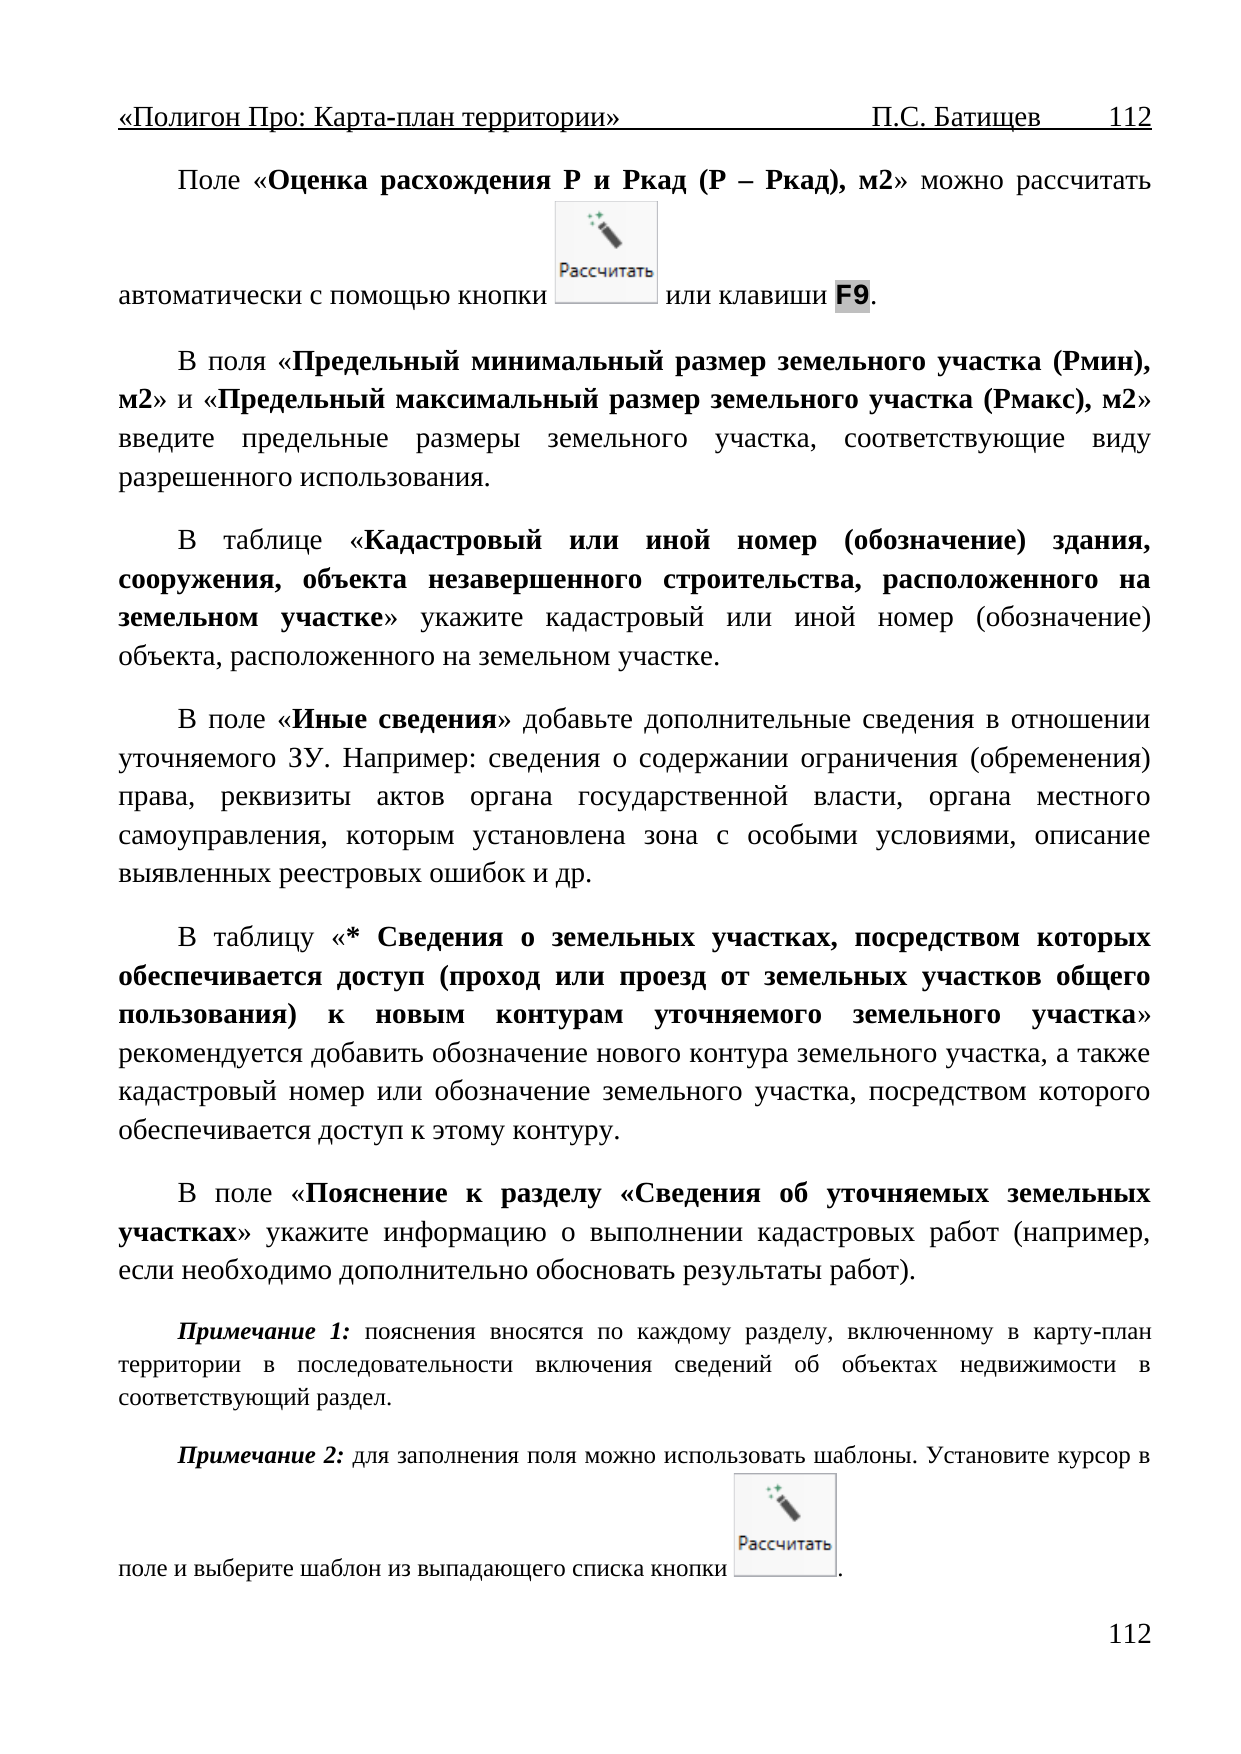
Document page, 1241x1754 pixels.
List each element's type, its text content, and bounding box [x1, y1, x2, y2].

text В таблицу «* Сведения о земельных участках, посредством которых обеспечивается доступ (проход или проезд от земельных участков общего пользования) к новым контурам уточняемого земельного участка» рекомендуется добавить обозначение нового контура земельного участка, а также кадастровый номер или обозначение земельного участка, посредством которого обеспечивается доступ к этому контуру. [118, 919, 1152, 1145]
picture [733, 1473, 837, 1577]
text Поле «Оценка расхождения Р и Ркад (Р – Ркад), м2» можно рассчитать автоматически с помощью кнопки или клавиши F9. [118, 162, 1152, 313]
text Примечание 1: пояснения вносятся по каждому разделу, включенному в карту-план территории в последовательности включения сведений об объектах недвижимости в соответствующий раздел. [118, 1316, 1152, 1411]
text Примечание 2: для заполнения поля можно использовать шаблоны. Установите курсор в поле и выберите шаблон из выпадающего списка кнопки . [118, 1440, 1152, 1582]
text В поле «Пояснение к разделу «Сведения об уточняемых земельных участках» укажите информацию о выполнении кадастровых работ (например, если необходимо дополнительно обосновать результаты работ). [118, 1175, 1152, 1286]
text В поле «Иные сведения» добавьте дополнительные сведения в отношении уточняемого ЗУ. Например: сведения о содержании ограничения (обременения) права, реквизиты актов органа государственной власти, органа местного самоуправления, которым установлена зона с особыми условиями, описание выявленных реестровых ошибок и др. [118, 701, 1152, 889]
text В поля «Предельный минимальный размер земельного участка (Рмин), м2» и «Предельный максимальный размер земельного участка (Рмакс), м2» введите предельные размеры земельного участка, соответствующие виду разрешенного использования. [118, 343, 1152, 492]
picture [554, 201, 658, 304]
text В таблице «Кадастровый или иной номер (обозначение) здания, сооружения, объекта незавершенного строительства, расположенного на земельном участке» укажите кадастровый или иной номер (обозначение) объекта, расположенного на земельном участке. [118, 522, 1152, 671]
